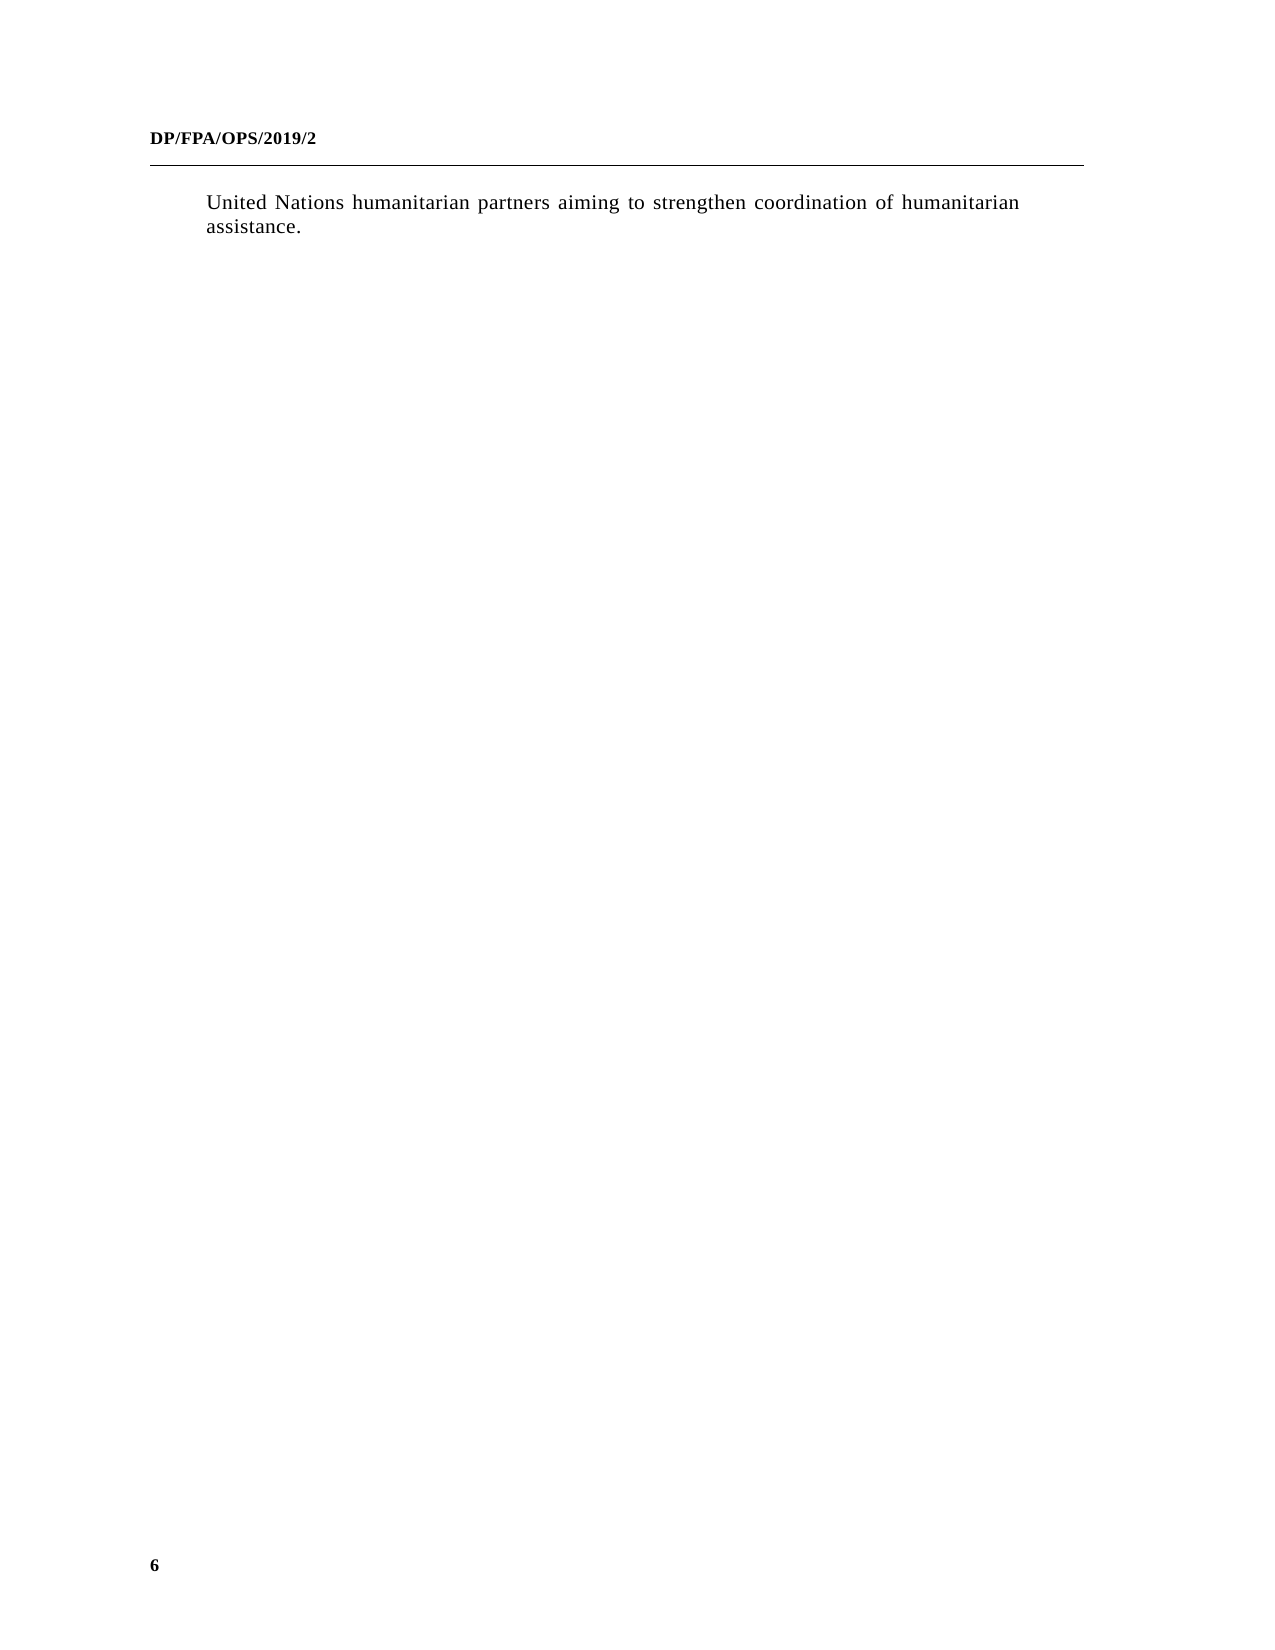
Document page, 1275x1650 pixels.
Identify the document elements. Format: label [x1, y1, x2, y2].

list [206, 189, 1022, 238]
